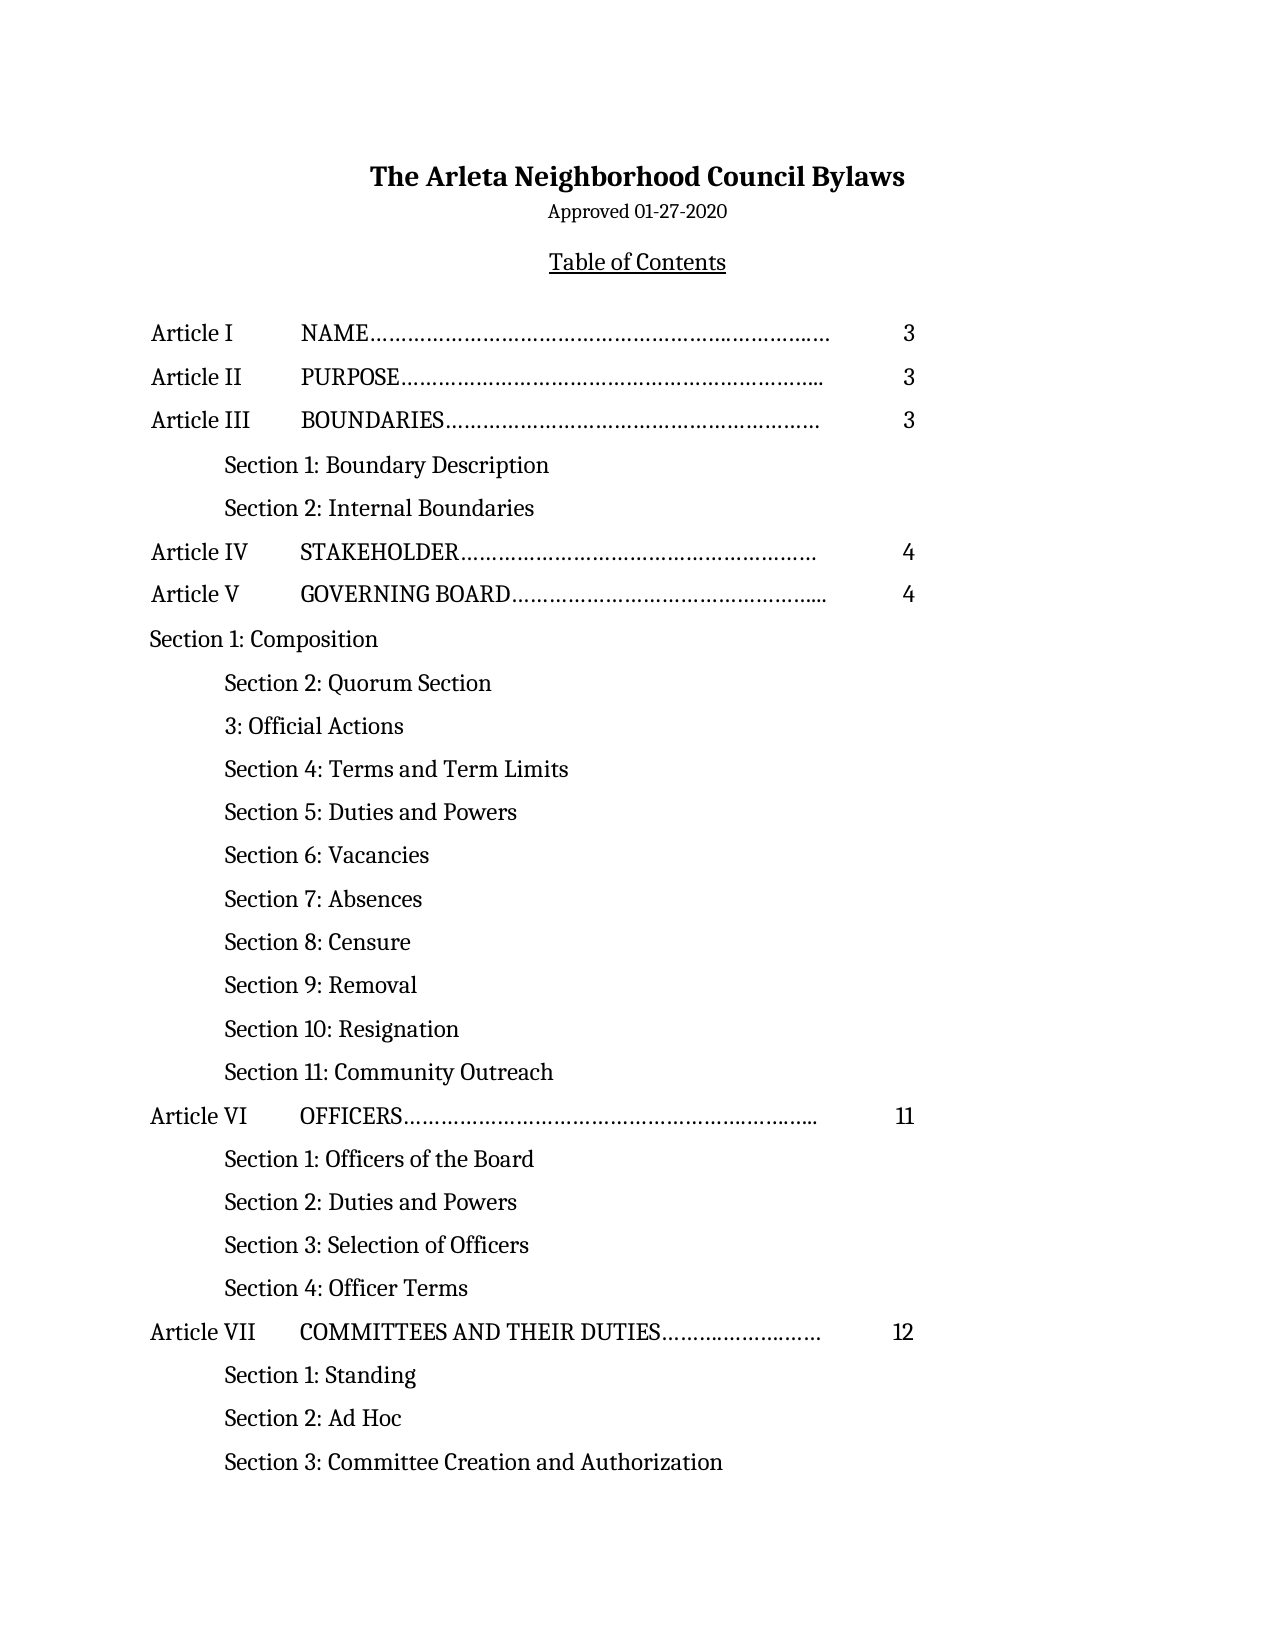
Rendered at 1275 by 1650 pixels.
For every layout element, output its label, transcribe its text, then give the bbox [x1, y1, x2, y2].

table_header 3 [865, 319, 920, 356]
table_cell 3 [865, 400, 920, 436]
text Section 8: Censure [225, 928, 1181, 957]
table_cell Article III [146, 400, 276, 436]
table_cell GOVERNING BOARD…………………………………………... [276, 574, 868, 610]
table_header Article I [146, 319, 276, 356]
table_cell BOUNDARIES…………………………………………………… [276, 400, 865, 436]
text Table of Contents [96, 248, 1179, 276]
table_header 4 [868, 538, 920, 574]
table_header Article IV [146, 538, 276, 574]
text Section 2: Quorum Section 3: Official Actions [225, 668, 498, 740]
table_cell Article V [146, 574, 276, 610]
table_cell 4 [868, 574, 920, 610]
text Section 9: Removal [225, 971, 1181, 1000]
text The Arleta Neighborhood Council Bylaws [96, 160, 1179, 193]
text Approved 01-27-2020 [96, 200, 1179, 224]
text Section 1: Boundary Description Section 2: Internal Boundaries [225, 451, 572, 523]
text Section 4: Terms and Term Limits Section 5: Duties and Powers Section 6: Vacancies [225, 755, 588, 870]
text Section 11: Community Outreach [225, 1058, 1181, 1087]
text Section 7: Absences [225, 884, 1181, 913]
table_cell PURPOSE………………………………………………………….. [276, 356, 865, 400]
table_header STAKEHOLDER………………………………………………… [276, 538, 868, 574]
table_header NAME………………………………………………….………….… [276, 319, 865, 356]
table_cell 3 [865, 356, 920, 400]
text Section 1: Composition [150, 625, 1181, 654]
table_cell Article II [146, 356, 276, 400]
text Section 10: Resignation [225, 1015, 1181, 1044]
